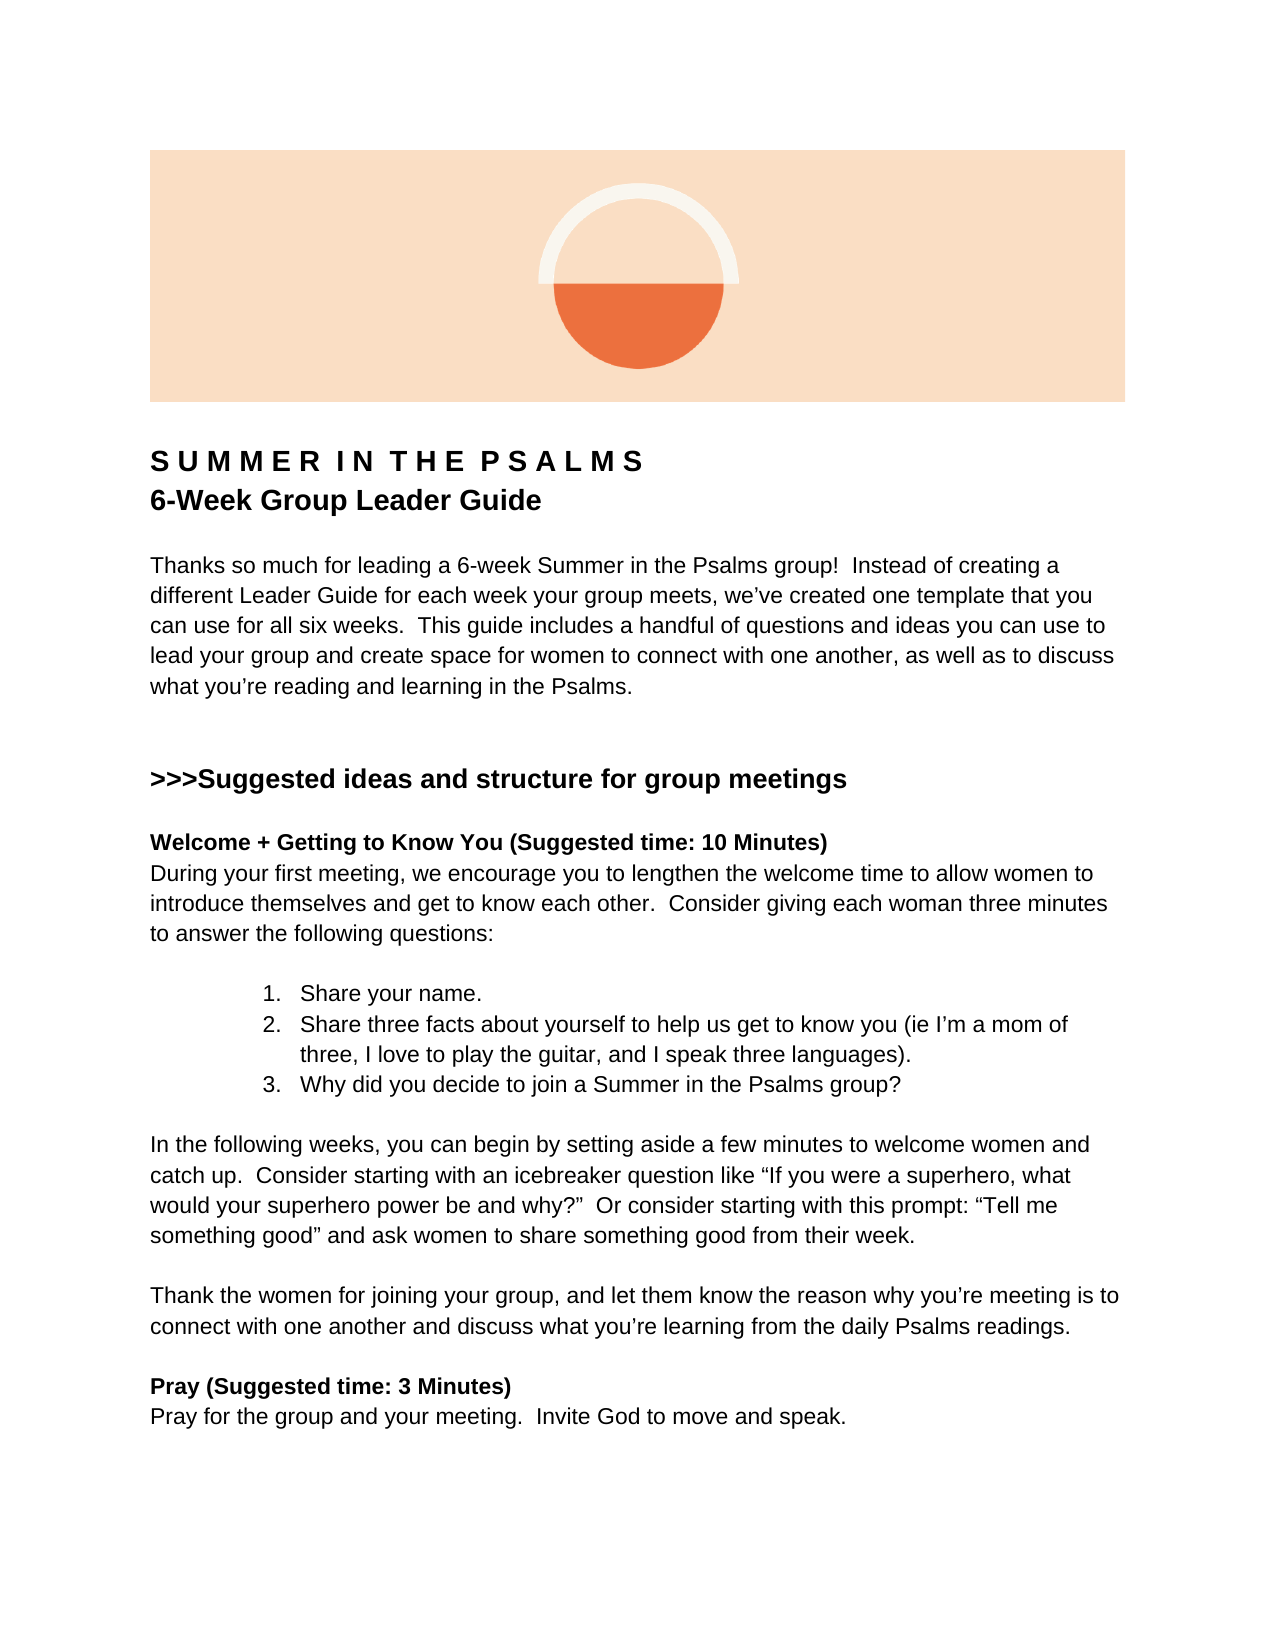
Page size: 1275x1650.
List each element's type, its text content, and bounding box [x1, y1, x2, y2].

text Thanks so much for leading a 6-week Summer in the Psalms group! Instead of creating a different Leader Guide for each week your group meets, we’ve created one template that you can use for all six weeks. This guide includes a handful of questions and ideas you can use to lead your group and create space for women to connect with one another, as well as to discuss what you’re reading and learning in the Psalms. [150, 552, 1125, 699]
text S U M M E R I N T H E P S A L M S [150, 444, 1125, 478]
list Share your name. [262, 980, 1125, 1007]
text Pray (Suggested time: 3 Minutes) [150, 1373, 1125, 1399]
text Thank the women for joining your group, and let them know the reason why you’re meeting is to connect with one another and discuss what you’re learning from the daily Psalms readings. [150, 1282, 1125, 1339]
picture [150, 150, 1125, 402]
text >>>Suggested ideas and structure for group meetings [150, 763, 1125, 794]
list Why did you decide to join a Summer in the Psalms group? [262, 1071, 1125, 1097]
list Share three facts about yourself to help us get to know you (ie I’m a mom of three, I love to play the guitar, and I speak three languages). [262, 1011, 1125, 1067]
text Pray for the group and your meeting. Invite God to move and speak. [150, 1403, 1125, 1430]
text Welcome + Getting to Know You (Suggested time: 10 Minutes) [150, 829, 1125, 856]
text In the following weeks, you can begin by setting aside a few minutes to welcome women and catch up. Consider starting with an icebreaker question like “If you were a superhero, what would your superhero power be and why?” Or consider starting with this prompt: “Tell me something good” and ask women to share something good from their week. [150, 1131, 1125, 1248]
text 6-Week Group Leader Guide [150, 483, 1125, 517]
text During your first meeting, we encourage you to lengthen the welcome time to allow women to introduce themselves and get to know each other. Consider giving each woman three minutes to answer the following questions: [150, 859, 1125, 946]
